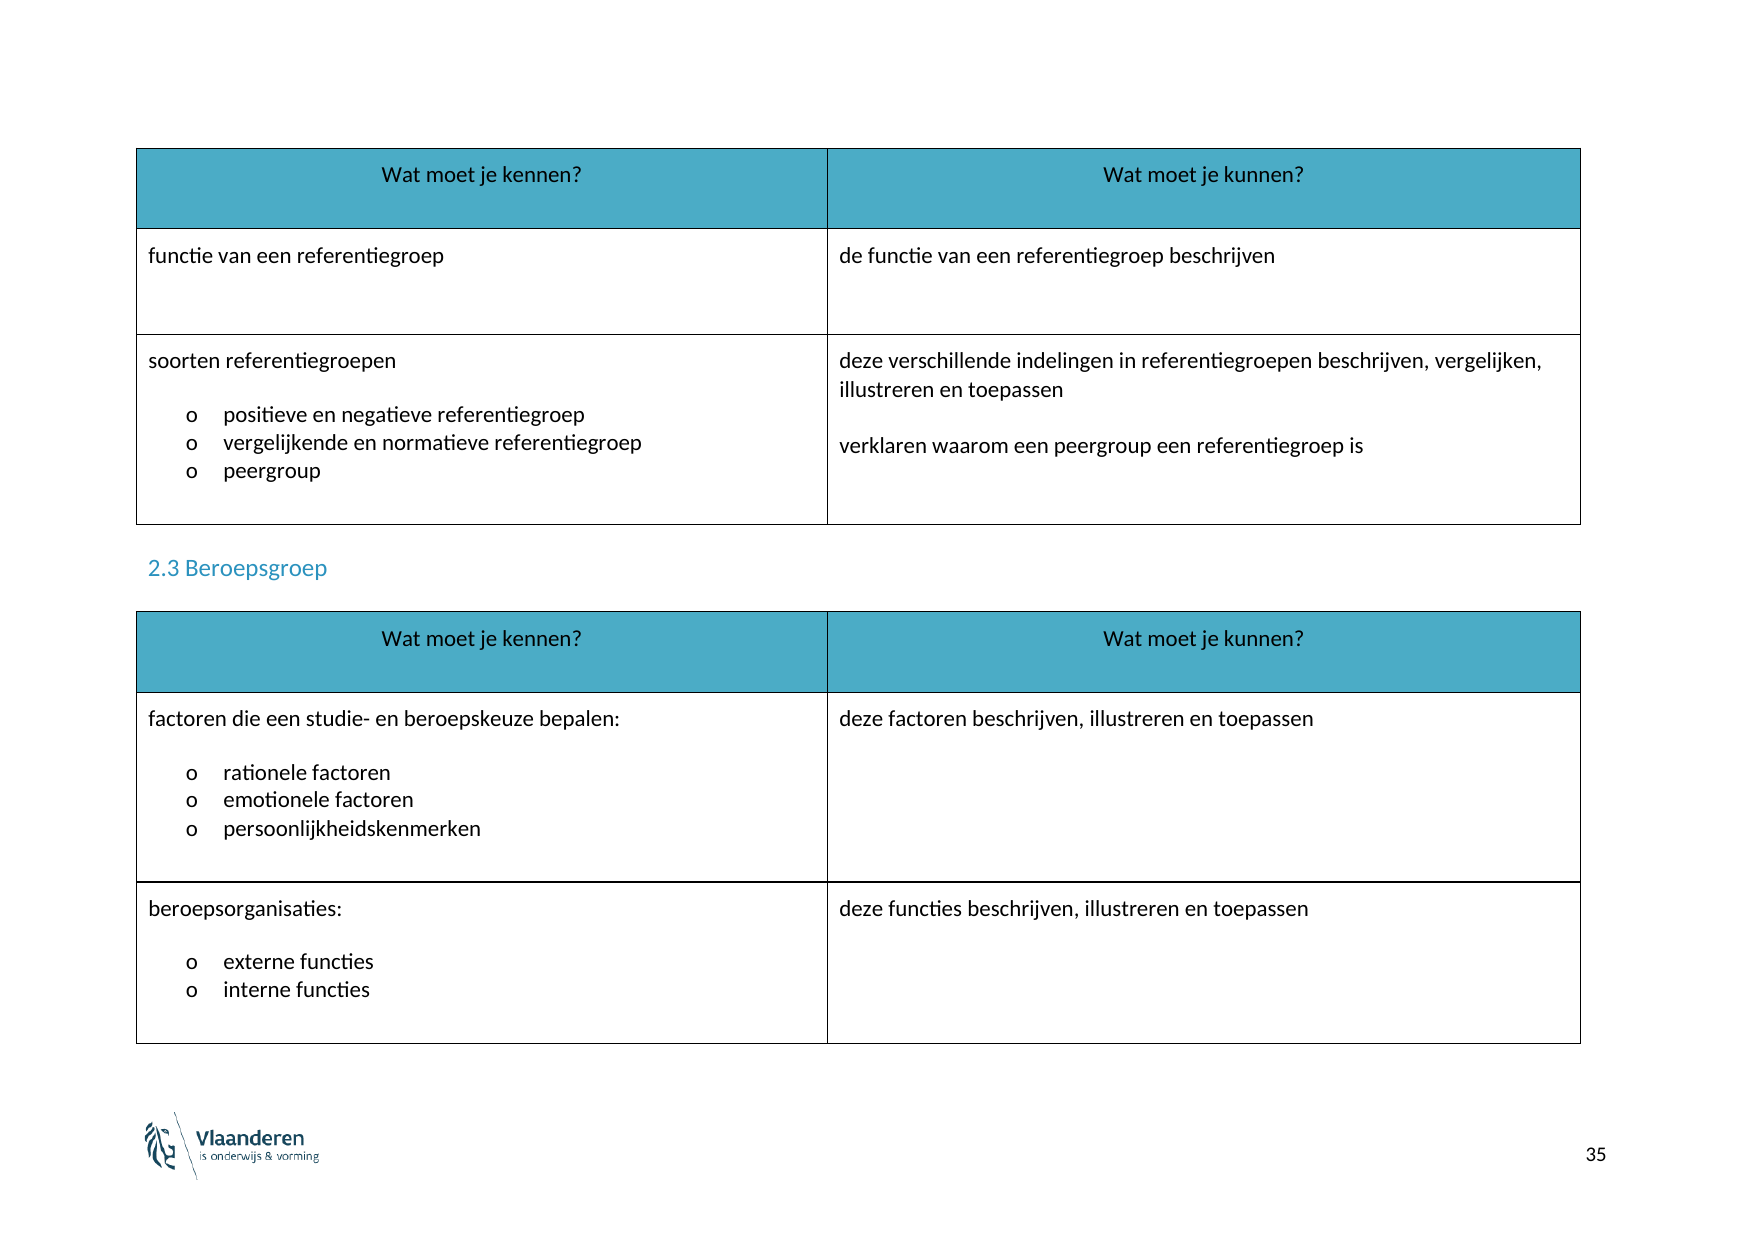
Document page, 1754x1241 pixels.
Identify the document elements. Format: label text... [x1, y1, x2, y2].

table_cell soorten referentiegroepen positieve en negatieve referentiegroep vergelijkende en normatieve referentiegroep peergroup [137, 335, 827, 523]
table_header Wat moet je kunnen? [828, 612, 1580, 692]
table_header Wat moet je kunnen? [828, 149, 1580, 228]
table_cell factoren die een studie- en beroepskeuze bepalen: rationele factoren emotionele factoren persoonlijkheidskenmerken [137, 693, 827, 881]
table_cell functie van een referentiegroep [137, 229, 827, 334]
table_cell deze factoren beschrijven, illustreren en toepassen [828, 693, 1580, 881]
table_cell de functie van een referentiegroep beschrijven [828, 229, 1580, 334]
table_header Wat moet je kennen? [137, 149, 827, 228]
table_cell deze functies beschrijven, illustreren en toepassen [828, 883, 1580, 1043]
text 2.3 Beroepsgroep [148, 553, 1606, 583]
table_cell beroepsorganisaties: externe functies interne functies [137, 883, 827, 1043]
table_cell deze verschillende indelingen in referentiegroepen beschrijven, vergelijken, illustreren en toepassen verklaren waarom een peergroup een referentiegroep is [828, 335, 1580, 523]
table_header Wat moet je kennen? [137, 612, 827, 692]
picture [144, 1112, 327, 1180]
